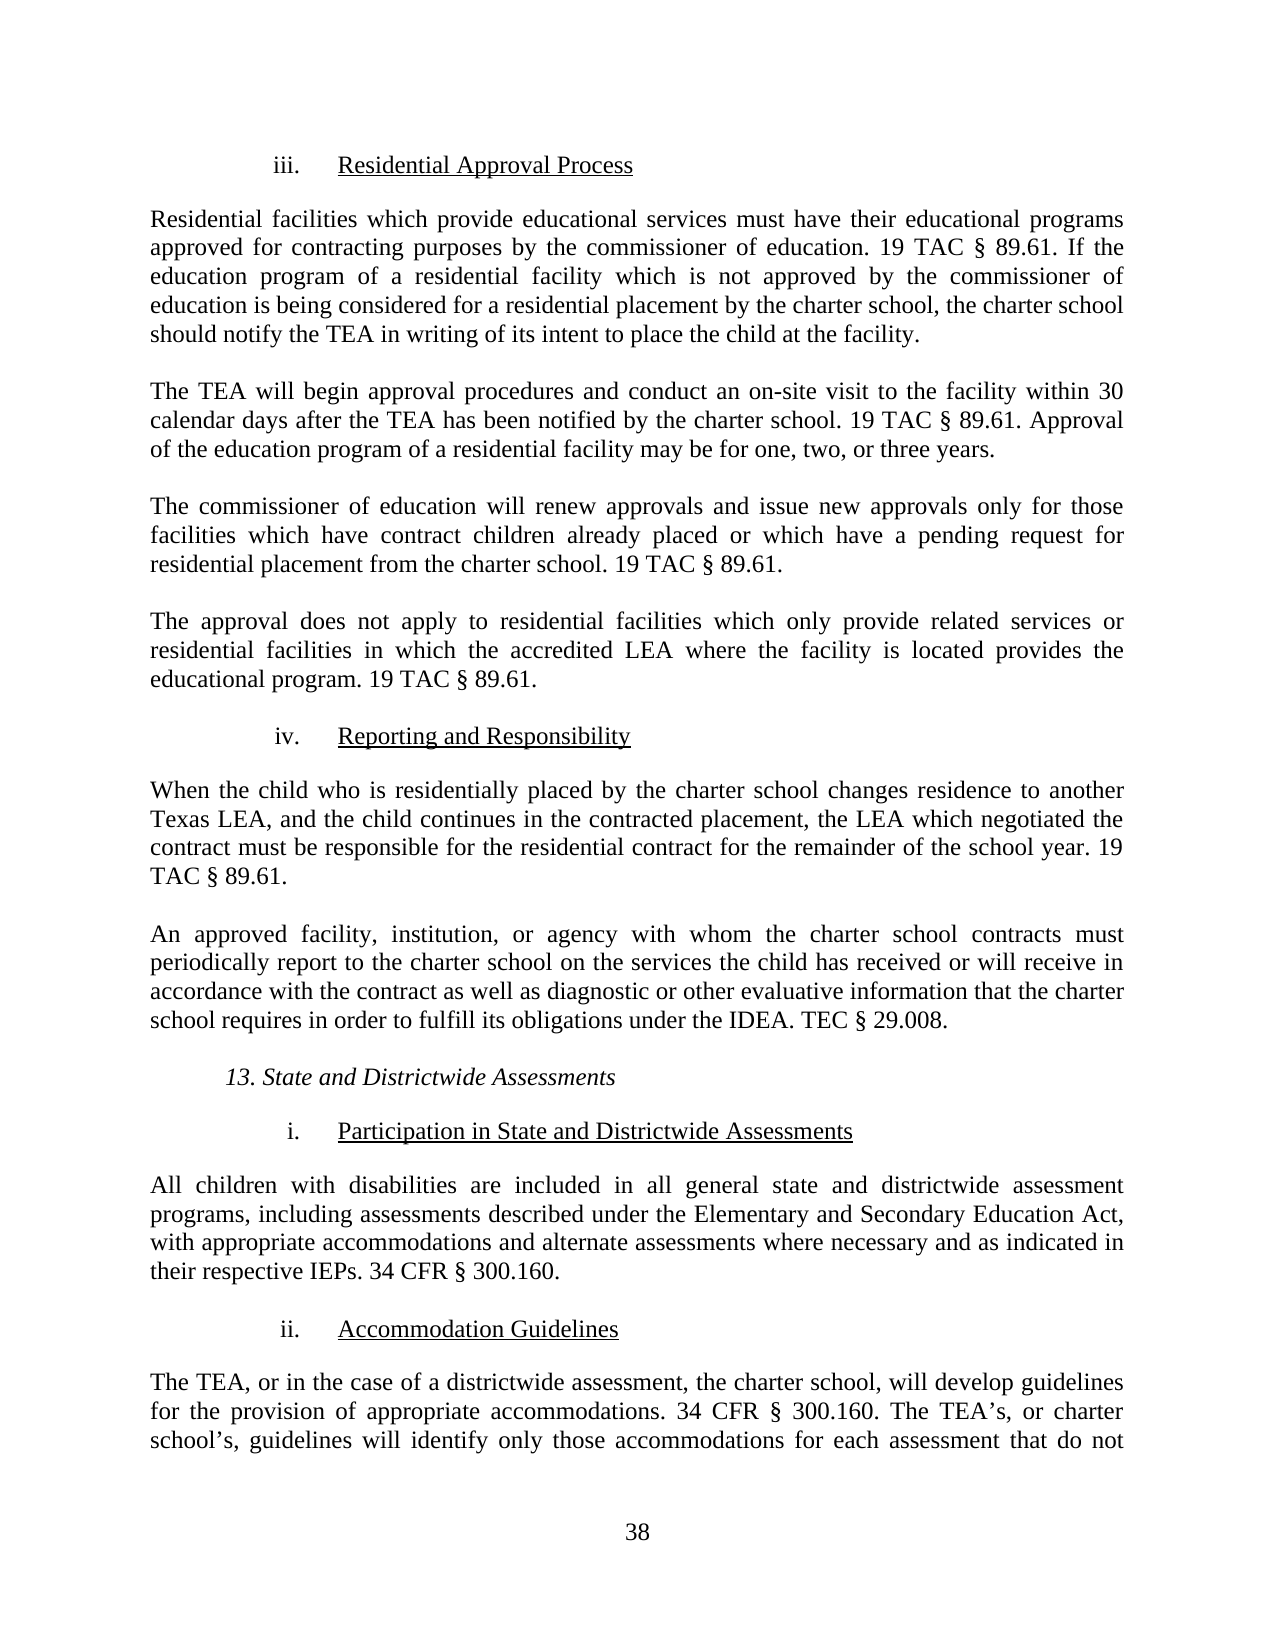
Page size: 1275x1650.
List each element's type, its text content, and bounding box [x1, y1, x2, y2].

text When the child who is residentially placed by the charter school changes residence to another Texas LEA, and the child continues in the contracted placement, the LEA which negotiated the contract must be responsible for the residential contract for the remainder of the school year. 19 TAC § 89.61. [150, 775, 1125, 890]
text All children with disabilities are included in all general state and districtwide assessment programs, including assessments described under the Elementary and Secondary Education Act, with appropriate accommodations and alternate assessments where necessary and as indicated in their respective IEPs. 34 CFR § 300.160. [150, 1170, 1125, 1285]
text The commissioner of education will renew approvals and issue new approvals only for those facilities which have contract children already placed or which have a pending request for residential placement from the charter school. 19 TAC § 89.61. [150, 491, 1125, 577]
subtitle Accommodation Guidelines [300, 1314, 1125, 1342]
text The approval does not apply to residential facilities which only provide related services or residential facilities in which the accredited LEA where the facility is located provides the educational program. 19 TAC § 89.61. [150, 606, 1125, 692]
subtitle Residential Approval Process [300, 150, 1125, 179]
subtitle State and Districtwide Assessments [225, 1062, 1125, 1091]
text Residential facilities which provide educational services must have their educational programs approved for contracting purposes by the commissioner of education. 19 TAC § 89.61. If the education program of a residential facility which is not approved by the commissioner of education is being considered for a residential placement by the charter school, the charter school should notify the TEA in writing of its intent to place the child at the facility. [150, 204, 1125, 347]
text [150, 1367, 1125, 1454]
subtitle Participation in State and Districtwide Assessments [300, 1116, 1125, 1145]
subtitle Reporting and Responsibility [300, 721, 1125, 750]
text An approved facility, institution, or agency with whom the charter school contracts must periodically report to the charter school on the services the child has received or will receive in accordance with the contract as well as diagnostic or other evaluative information that the charter school requires in order to fulfill its obligations under the IDEA. TEC § 29.008. [150, 919, 1125, 1034]
text The TEA will begin approval procedures and conduct an on-site visit to the facility within 30 calendar days after the TEA has been notified by the charter school. 19 TAC § 89.61. Approval of the education program of a residential facility may be for one, two, or three years. [150, 376, 1125, 462]
